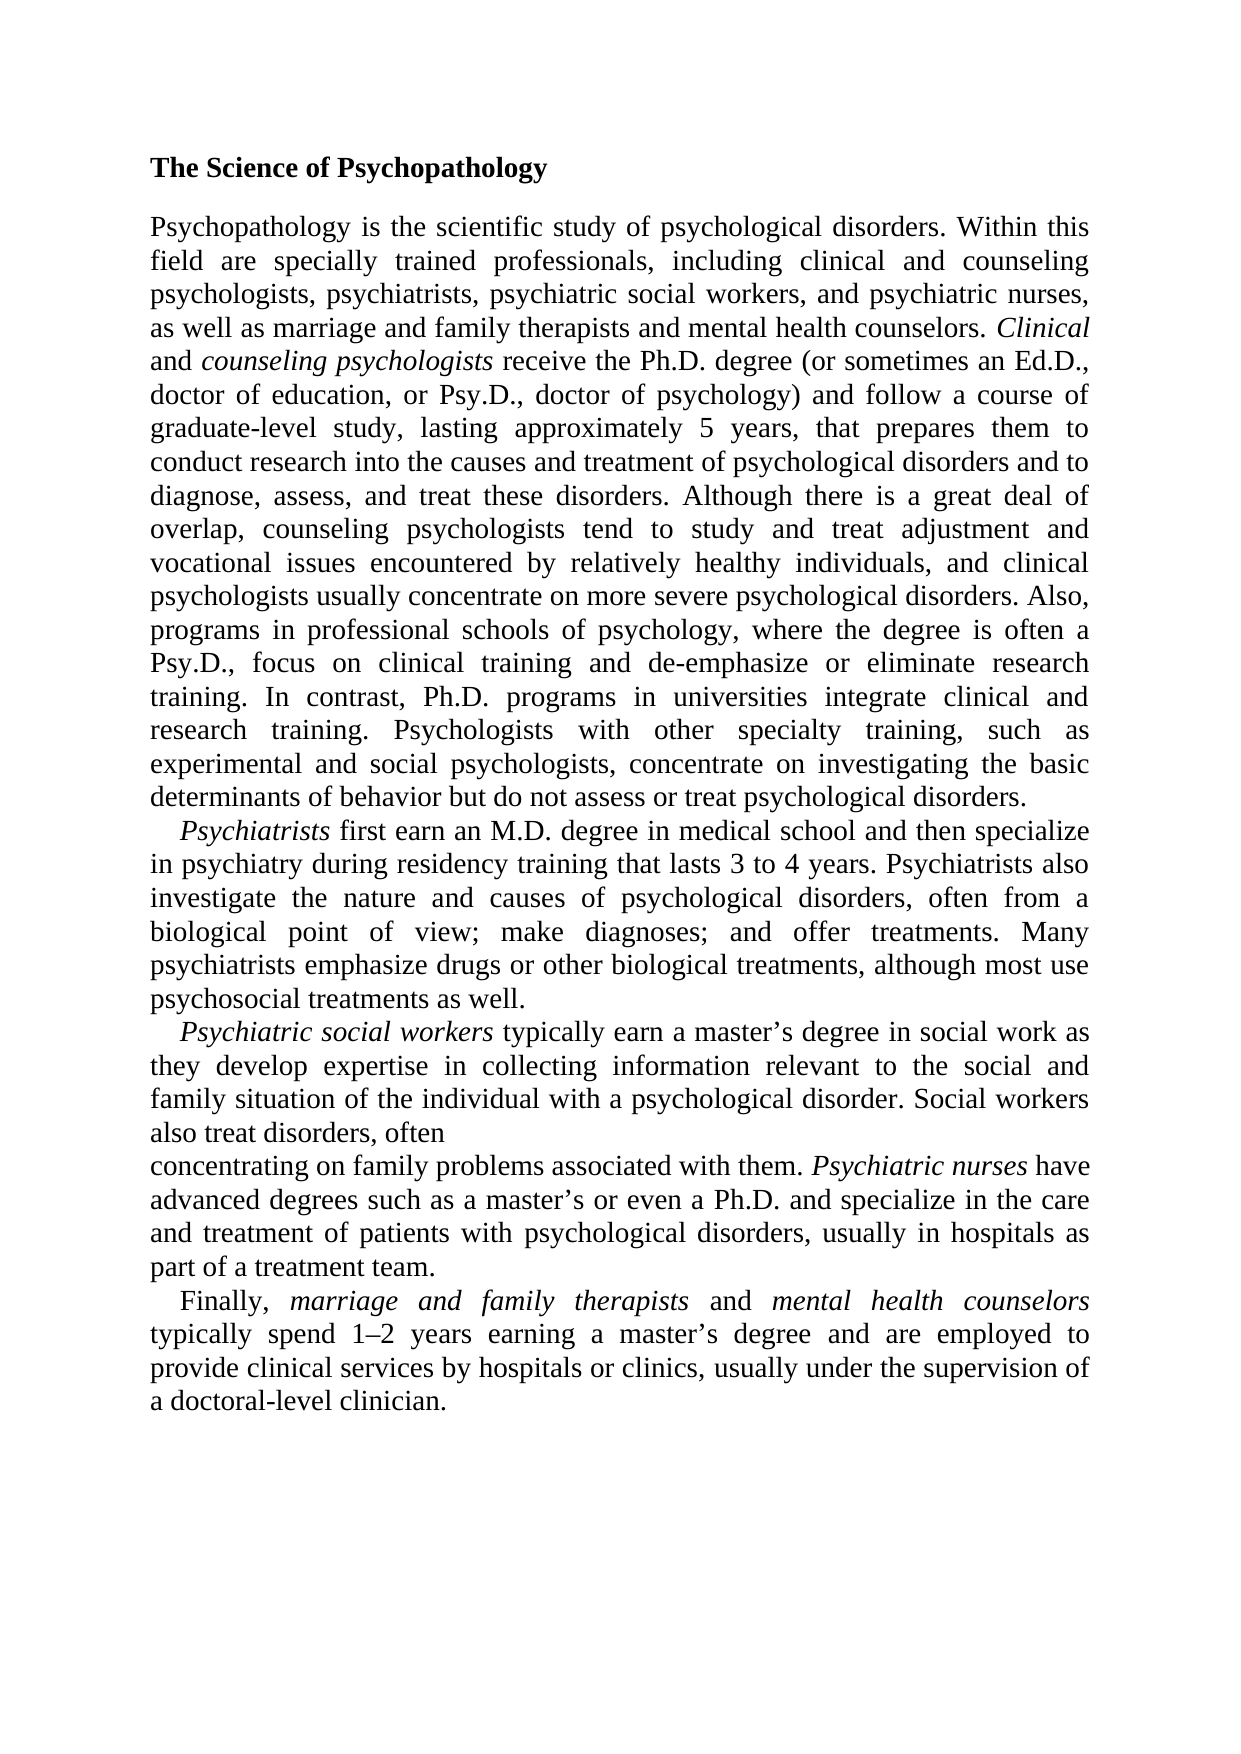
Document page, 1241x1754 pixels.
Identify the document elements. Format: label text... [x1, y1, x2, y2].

text concentrating on family problems associated with them. Psychiatric nurses have advanced degrees such as a master’s or even a Ph.D. and specialize in the care and treatment of patients with psychological disorders, usually in hospitals as part of a treatment team. [150, 1148, 1090, 1283]
text The Science of Psychopathology [150, 150, 1090, 183]
text Psychiatric social workers typically earn a master’s degree in social work as they develop expertise in collecting information relevant to the social and family situation of the individual with a psychological disorder. Social workers also treat disorders, often [150, 1014, 1090, 1148]
text Psychiatrists first earn an M.D. degree in medical school and then specialize in psychiatry during residency training that lasts 3 to 4 years. Psychiatrists also investigate the nature and causes of psychological disorders, often from a biological point of view; make diagnoses; and offer treatments. Many psychiatrists emphasize drugs or other biological treatments, although most use psychosocial treatments as well. [150, 813, 1090, 1014]
text Psychopathology is the scientific study of psychological disorders. Within this field are specially trained professionals, including clinical and counseling psychologists, psychiatrists, psychiatric social workers, and psychiatric nurses, as well as marriage and family therapists and mental health counselors. Clinical and counseling psychologists receive the Ph.D. degree (or sometimes an Ed.D., doctor of education, or Psy.D., doctor of psychology) and follow a course of graduate-level study, lasting approximately 5 years, that prepares them to conduct research into the causes and treatment of psychological disorders and to diagnose, assess, and treat these disorders. Although there is a great deal of overlap, counseling psychologists tend to study and treat adjustment and vocational issues encountered by relatively healthy individuals, and clinical psychologists usually concentrate on more severe psychological disorders. Also, programs in professional schools of psychology, where the degree is often a Psy.D., focus on clinical training and de-emphasize or eliminate research training. In contrast, Ph.D. programs in universities integrate clinical and research training. Psychologists with other specialty training, such as experimental and social psychologists, concentrate on investigating the basic determinants of behavior but do not assess or treat psychological disorders. [150, 209, 1090, 813]
text Finally, marriage and family therapists and mental health counselors typically spend 1–2 years earning a master’s degree and are employed to provide clinical services by hospitals or clinics, usually under the supervision of a doctoral-level clinician. [150, 1283, 1090, 1417]
